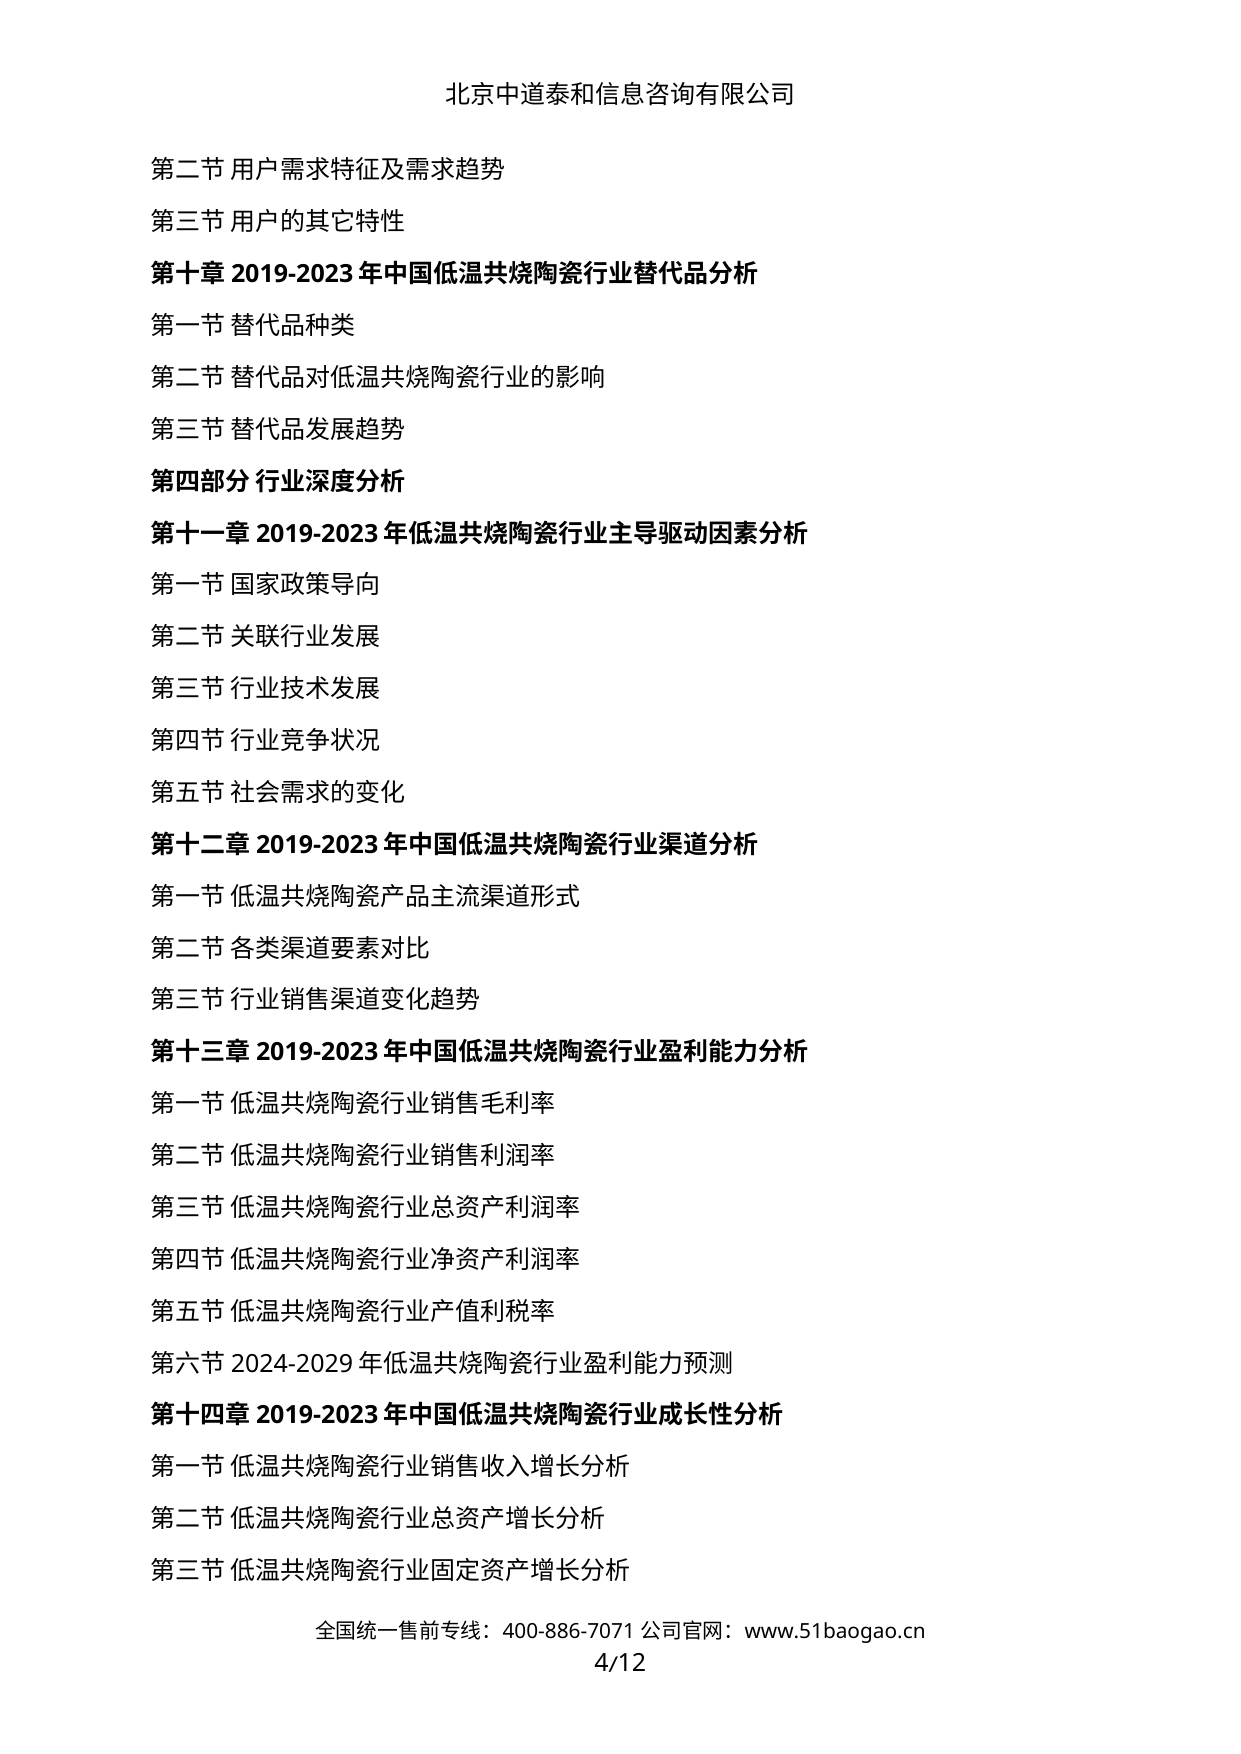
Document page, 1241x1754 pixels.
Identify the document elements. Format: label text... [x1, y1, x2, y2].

text 第三节 用户的其它特性 [150, 202, 1090, 238]
text 第三节 低温共烧陶瓷行业总资产利润率 [150, 1187, 1090, 1224]
text 第四节 低温共烧陶瓷行业净资产利润率 [150, 1239, 1090, 1276]
text 第一节 低温共烧陶瓷行业销售毛利率 [150, 1084, 1090, 1120]
text 第二节 低温共烧陶瓷行业销售利润率 [150, 1136, 1090, 1172]
text 第二节 低温共烧陶瓷行业总资产增长分析 [150, 1499, 1090, 1535]
text 第一节 替代品种类 [150, 306, 1090, 342]
text 第十四章 2019-2023年中国低温共烧陶瓷行业成长性分析 [150, 1395, 1090, 1431]
text 第四节 行业竞争状况 [150, 721, 1090, 757]
text 第五节 社会需求的变化 [150, 772, 1090, 809]
text 第一节 低温共烧陶瓷产品主流渠道形式 [150, 876, 1090, 912]
text 第五节 低温共烧陶瓷行业产值利税率 [150, 1291, 1090, 1327]
text 第十一章 2019-2023年低温共烧陶瓷行业主导驱动因素分析 [150, 513, 1090, 549]
text 第三节 低温共烧陶瓷行业固定资产增长分析 [150, 1551, 1090, 1587]
text 第一节 低温共烧陶瓷行业销售收入增长分析 [150, 1447, 1090, 1483]
text 第三节 替代品发展趋势 [150, 409, 1090, 446]
text 第二节 用户需求特征及需求趋势 [150, 150, 1090, 186]
text 第三节 行业销售渠道变化趋势 [150, 980, 1090, 1016]
text 第六节 2024-2029年低温共烧陶瓷行业盈利能力预测 [150, 1343, 1090, 1379]
text 第二节 各类渠道要素对比 [150, 928, 1090, 964]
text 第三节 行业技术发展 [150, 669, 1090, 705]
text 第十三章 2019-2023年中国低温共烧陶瓷行业盈利能力分析 [150, 1032, 1090, 1068]
text 第二节 关联行业发展 [150, 617, 1090, 653]
text 第一节 国家政策导向 [150, 565, 1090, 601]
text 第十二章 2019-2023年中国低温共烧陶瓷行业渠道分析 [150, 824, 1090, 861]
text 第十章 2019-2023年中国低温共烧陶瓷行业替代品分析 [150, 254, 1090, 290]
text 第四部分 行业深度分析 [150, 461, 1090, 497]
text 第二节 替代品对低温共烧陶瓷行业的影响 [150, 357, 1090, 394]
